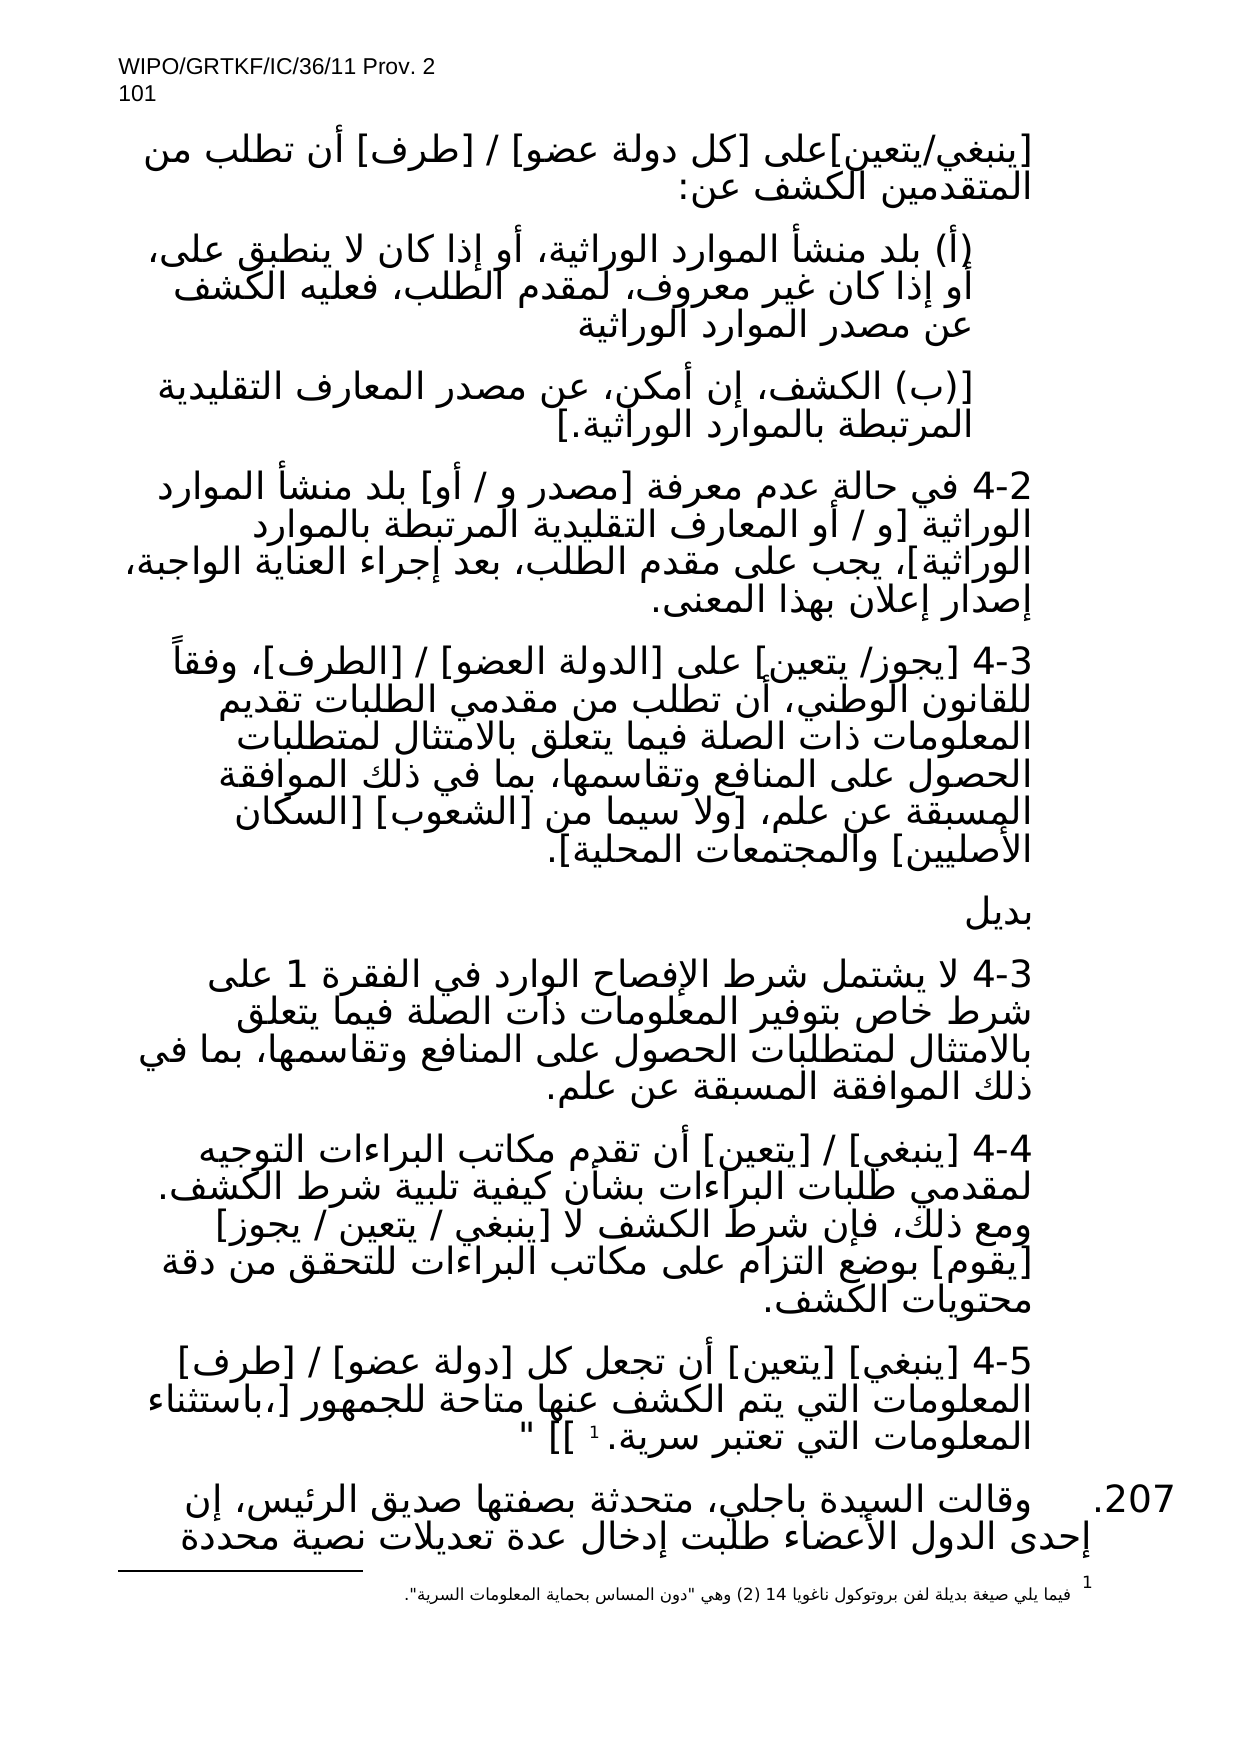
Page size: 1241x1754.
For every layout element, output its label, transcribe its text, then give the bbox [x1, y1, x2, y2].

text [118, 1482, 1092, 1557]
list 4-2 في حالة عدم معرفة [مصدر و / أو] بلد منشأ الموارد الوراثية [و / أو المعارف التقليدية المرتبطة بالموارد الوراثية]، يجب على مقدم الطلب، بعد إجراء العناية الواجبة، إصدار إعلان بهذا المعنى. [118, 470, 1033, 620]
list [118, 132, 1033, 207]
list (أ) بلد منشأ الموارد الوراثية، أو إذا كان لا ينطبق على، أو إذا كان غير معروف، لمقدم الطلب، فعليه الكشف عن مصدر الموارد الوراثية [118, 232, 974, 345]
list بديل [118, 895, 1092, 932]
list 4-3 [يجوز/ يتعين] على [الدولة العضو] / [الطرف]، وفقاً للقانون الوطني، أن تطلب من مقدمي الطلبات تقديم المعلومات ذات الصلة فيما يتعلق بالامتثال لمتطلبات الحصول على المنافع وتقاسمها، بما في ذلك الموافقة المسبقة عن علم، [ولا سيما من [الشعوب] [السكان الأصليين] والمجتمعات المحلية]. [118, 645, 1033, 870]
list 4-4 [ينبغي] / [يتعين] أن تقدم مكاتب البراءات التوجيه لمقدمي طلبات البراءات بشأن كيفية تلبية شرط الكشف. ومع ذلك، فإن شرط الكشف لا [ينبغي / يتعين / يجوز] [يقوم] بوضع التزام على مكاتب البراءات للتحقق من دقة محتويات الكشف. [118, 1132, 1033, 1320]
list 4-5 [ينبغي] [يتعين] أن تجعل كل [دولة عضو] / [طرف] المعلومات التي يتم الكشف عنها متاحة للجمهور [،باستثناء المعلومات التي تعتبر سرية. ]] " [118, 1345, 1033, 1457]
list [(ب) الكشف، إن أمكن، عن مصدر المعارف التقليدية المرتبطة بالموارد الوراثية.] [118, 370, 974, 445]
list 4-3 لا يشتمل شرط الإفصاح الوارد في الفقرة 1 على شرط خاص بتوفير المعلومات ذات الصلة فيما يتعلق بالامتثال لمتطلبات الحصول على المنافع وتقاسمها، بما في ذلك الموافقة المسبقة عن علم. [118, 957, 1033, 1107]
